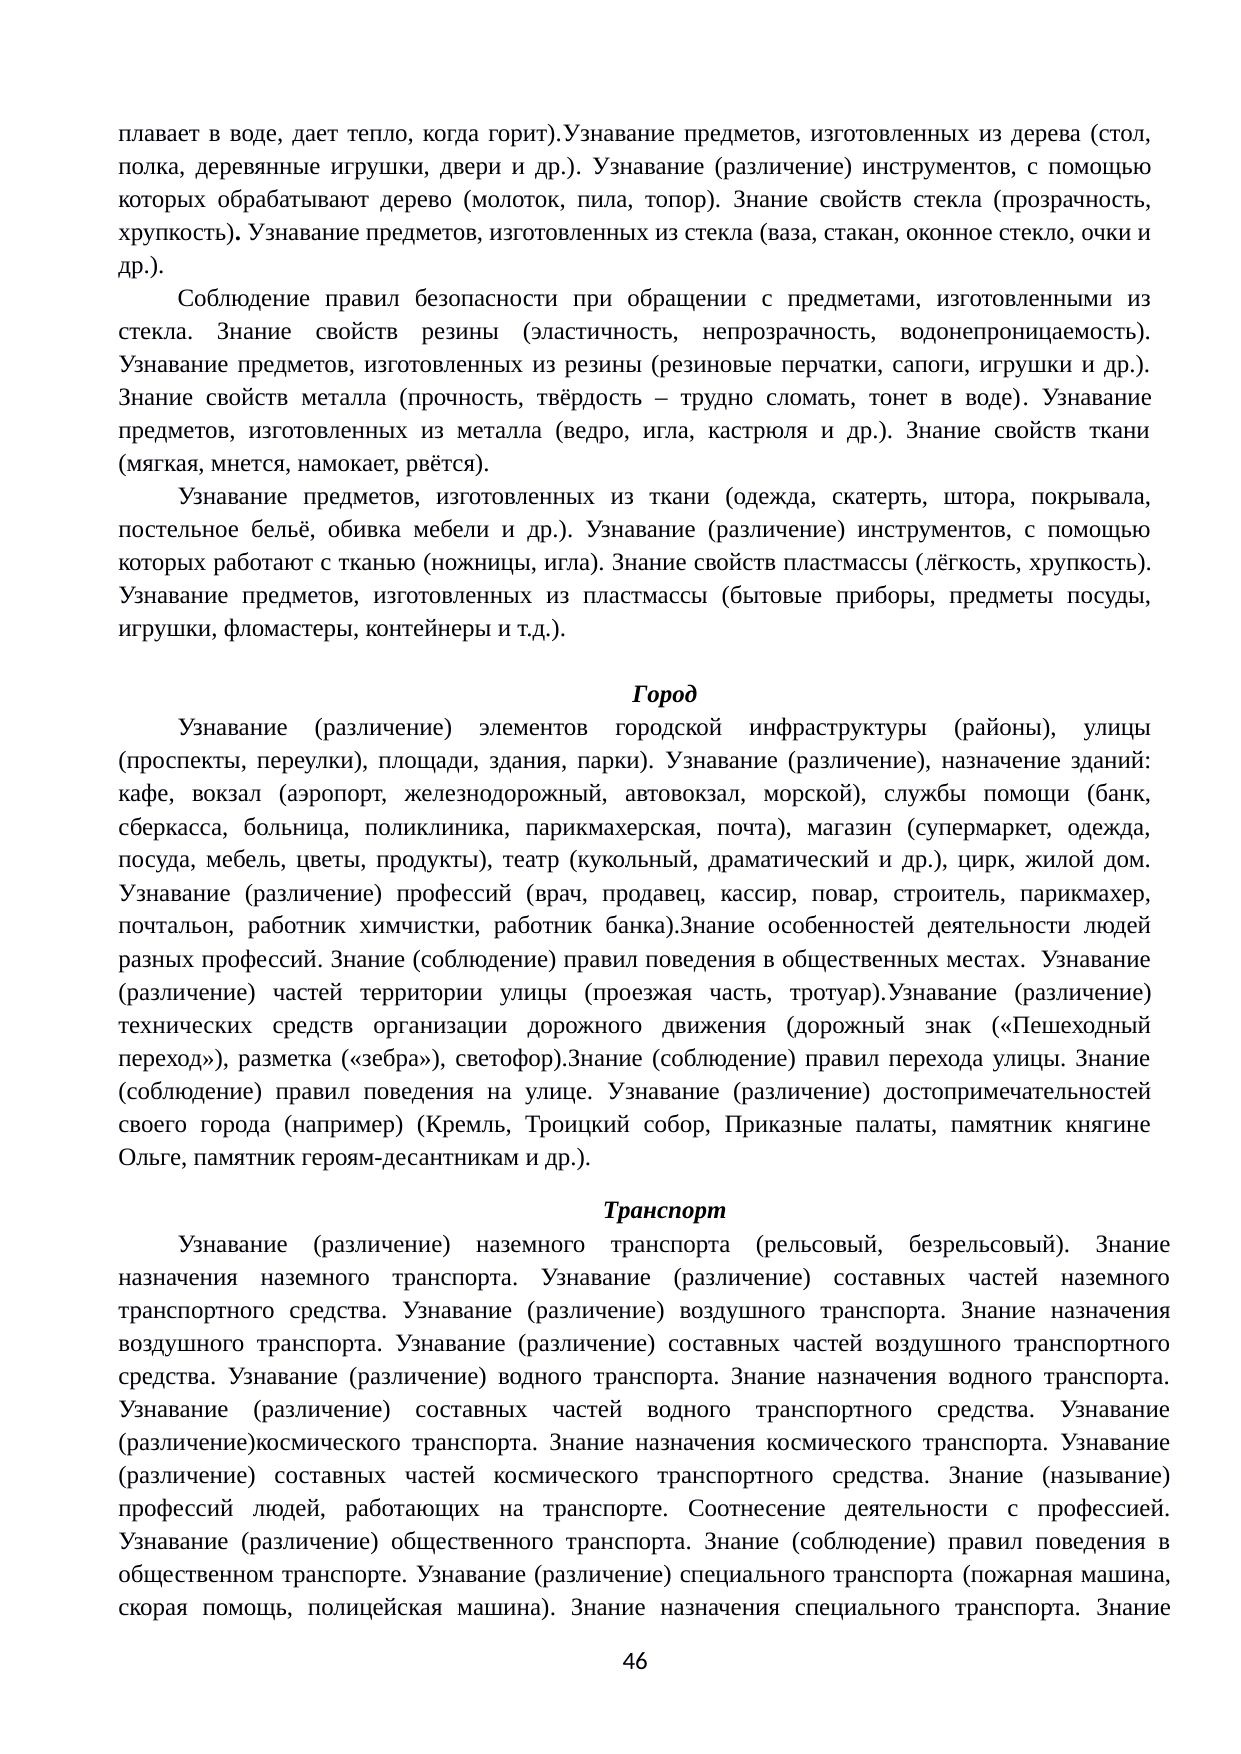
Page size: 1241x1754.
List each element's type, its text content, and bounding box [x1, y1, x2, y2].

text Узнавание (различение) элементов городской инфраструктуры (районы), улицы (проспекты, переулки), площади, здания, парки). Узнавание (различение), назначение зданий: кафе, вокзал (аэропорт, железнодорожный, автовокзал, морской), службы помощи (банк, сберкасса, больница, поликлиника, парикмахерская, почта), магазин (супермаркет, одежда, посуда, мебель, цветы, продукты), театр (кукольный, драматический и др.), цирк, жилой дом. Узнавание (различение) профессий (врач, продавец, кассир, повар, строитель, парикмахер, почтальон, работник химчистки, работник банка).Знание особенностей деятельности людей разных профессий. Знание (соблюдение) правил поведения в общественных местах. Узнавание (различение) частей территории улицы (проезжая часть, тротуар).Узнавание (различение) технических средств организации дорожного движения (дорожный знак («Пешеходный переход»), разметка («зебра»), светофор).Знание (соблюдение) правил перехода улицы. Знание (соблюдение) правил поведения на улице. Узнавание (различение) достопримечательностей своего города (например) (Кремль, Троицкий собор, Приказные палаты, памятник княгине Ольге, памятник героям-десантникам и др.). [118, 712, 1152, 1171]
text Транспорт [118, 1196, 1152, 1224]
text Город [118, 679, 1152, 708]
text Соблюдение правил безопасности при обращении с предметами, изготовленными из стекла. Знание свойств резины (эластичность, непрозрачность, водонепроницаемость). Узнавание предметов, изготовленных из резины (резиновые перчатки, сапоги, игрушки и др.). Знание свойств металла (прочность, твёрдость – трудно сломать, тонет в воде). Узнавание предметов, изготовленных из металла (ведро, игла, кастрюля и др.). Знание свойств ткани (мягкая, мнется, намокает, рвётся). [118, 283, 1152, 477]
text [118, 118, 1152, 279]
text Узнавание предметов, изготовленных из ткани (одежда, скатерть, штора, покрывала, постельное бельё, обивка мебели и др.). Узнавание (различение) инструментов, с помощью которых работают с тканью (ножницы, игла). Знание свойств пластмассы (лёгкость, хрупкость). Узнавание предметов, изготовленных из пластмассы (бытовые приборы, предметы посуды, игрушки, фломастеры, контейнеры и т.д.). [118, 481, 1152, 642]
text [118, 1229, 1171, 1621]
